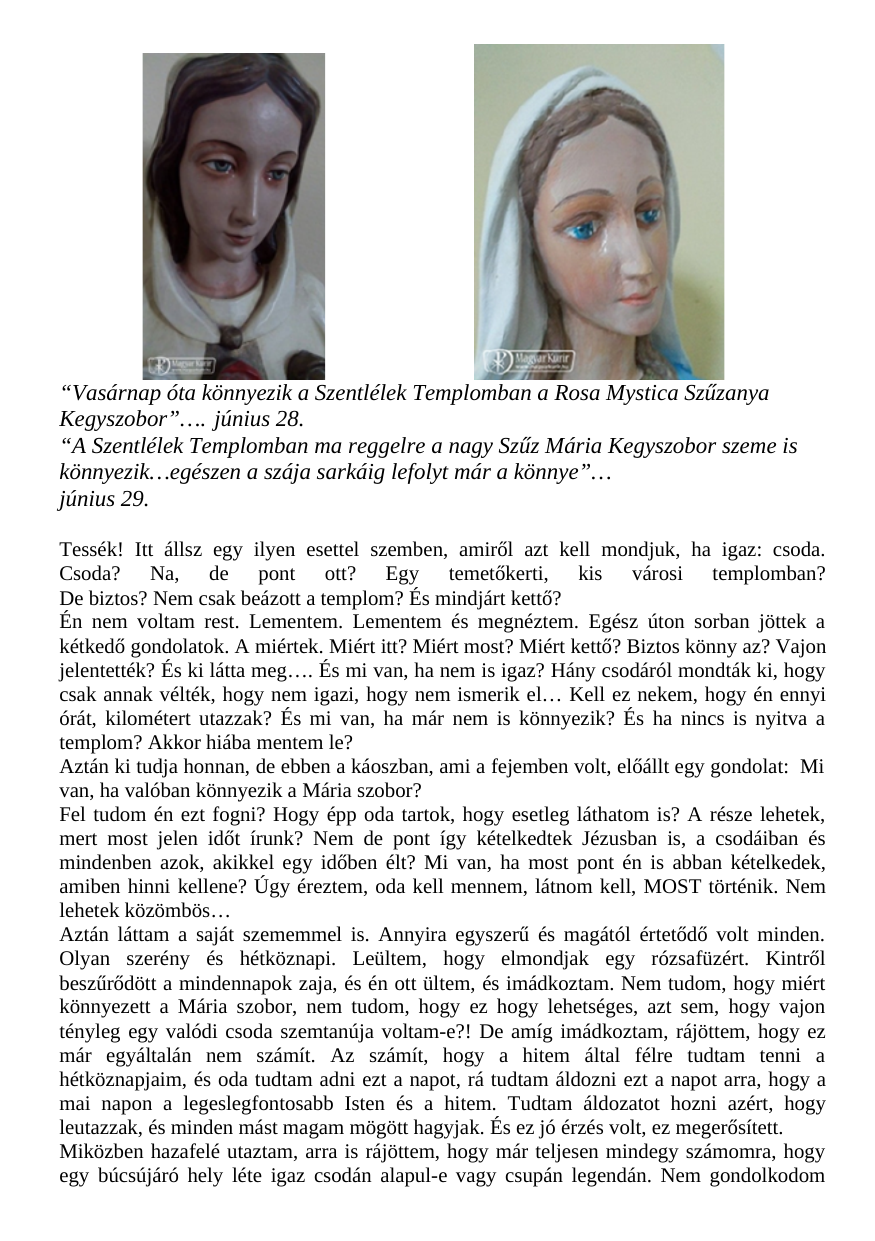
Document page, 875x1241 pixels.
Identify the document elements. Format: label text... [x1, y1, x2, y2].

text “A Szentlélek Templomban ma reggelre a nagy Szűz Mária Kegyszobor szeme is könnyezik…egészen a szája sarkáig lefolyt már a könnye”… [59, 432, 827, 484]
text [59, 1139, 827, 1187]
text Aztán ki tudja honnan, de ebben a káoszban, ami a fejemben volt, előállt egy gondolat: Mi van, ha valóban könnyezik a Mária szobor? [59, 754, 827, 802]
text Tessék! Itt állsz egy ilyen esettel szemben, amiről azt kell mondjuk, ha igaz: csoda. Csoda? Na, de pont ott? Egy temetőkerti, kis városi templomban? De biztos? Nem csak beázott a templom? És mindjárt kettő? [59, 537, 827, 609]
picture [142, 53, 325, 380]
picture [474, 44, 725, 380]
text Én nem voltam rest. Lementem. Lementem és megnéztem. Egész úton sorban jöttek a kétkedő gondolatok. A miértek. Miért itt? Miért most? Miért kettő? Biztos könny az? Vajon jelentették? És ki látta meg…. És mi van, ha nem is igaz? Hány csodáról mondták ki, hogy csak annak vélték, hogy nem igazi, hogy nem ismerik el… Kell ez nekem, hogy én ennyi órát, kilométert utazzak? És mi van, ha már nem is könnyezik? És ha nincs is nyitva a templom? Akkor hiába mentem le? [59, 609, 827, 754]
text “Vasárnap óta könnyezik a Szentlélek Templomban a Rosa Mystica Szűzanya Kegyszobor”…. június 28. [59, 379, 827, 432]
text Fel tudom én ezt fogni? Hogy épp oda tartok, hogy esetleg láthatom is? A része lehetek, mert most jelen időt írunk? Nem de pont így kételkedtek Jézusban is, a csodáiban és mindenben azok, akikkel egy időben élt? Mi van, ha most pont én is abban kételkedek, amiben hinni kellene? Úgy éreztem, oda kell mennem, látnom kell, MOST történik. Nem lehetek közömbös… [59, 802, 827, 922]
text június 29. [59, 484, 827, 511]
text Aztán láttam a saját szememmel is. Annyira egyszerű és magától értetődő volt minden. Olyan szerény és hétköznapi. Leültem, hogy elmondjak egy rózsafüzért. Kintről beszűrődött a mindennapok zaja, és én ott ültem, és imádkoztam. Nem tudom, hogy miért könnyezett a Mária szobor, nem tudom, hogy ez hogy lehetséges, azt sem, hogy vajon tényleg egy valódi csoda szemtanúja voltam-e?! De amíg imádkoztam, rájöttem, hogy ez már egyáltalán nem számít. Az számít, hogy a hitem által félre tudtam tenni a hétköznapjaim, és oda tudtam adni ezt a napot, rá tudtam áldozni ezt a napot arra, hogy a mai napon a legeslegfontosabb Isten és a hitem. Tudtam áldozatot hozni azért, hogy leutazzak, és minden mást magam mögött hagyjak. És ez jó érzés volt, ez megerősített. [59, 922, 827, 1139]
